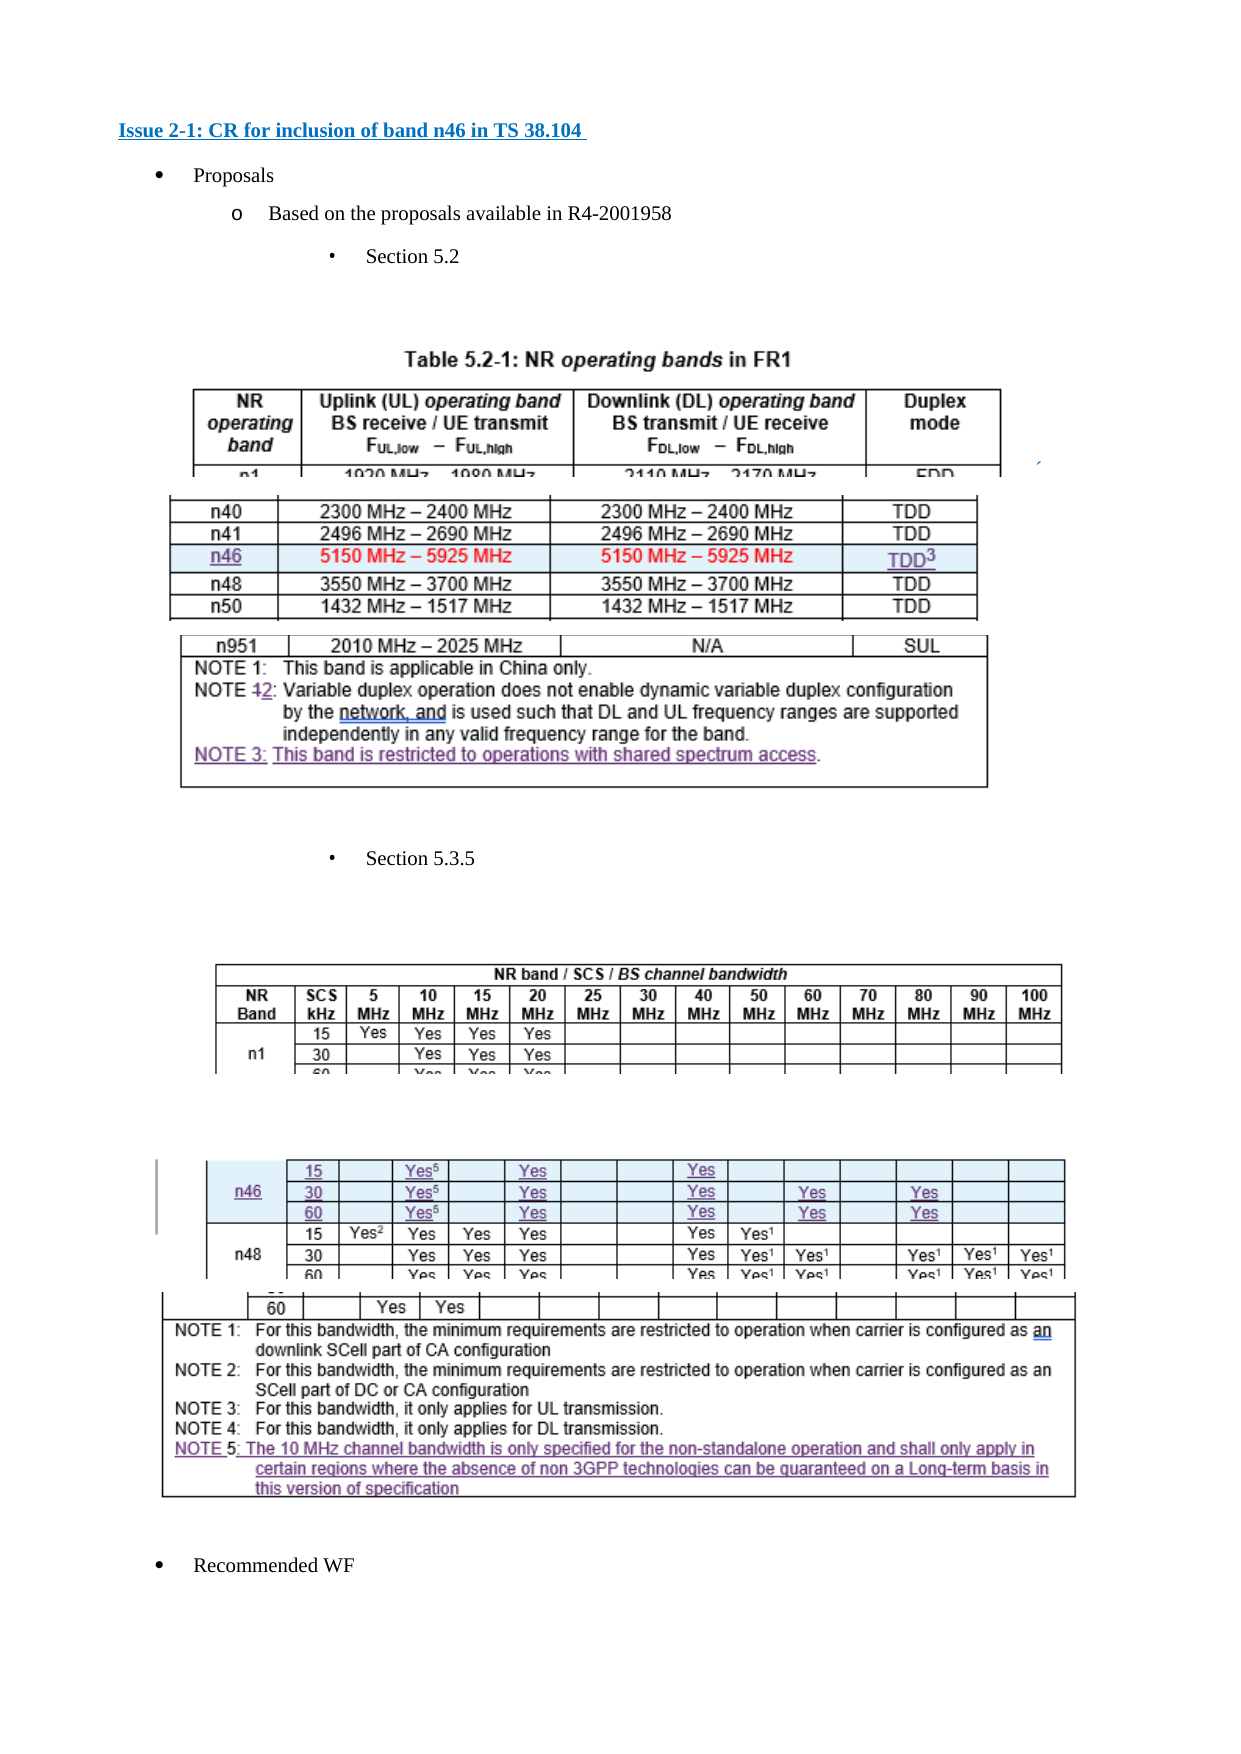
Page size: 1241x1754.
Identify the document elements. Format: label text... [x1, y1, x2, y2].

picture [118, 495, 1047, 621]
text Issue 2-1: CR for inclusion of band n46 in TS 38.104 [118, 118, 1122, 142]
picture [118, 886, 1123, 1074]
picture [118, 1292, 1123, 1539]
picture [118, 284, 1036, 477]
picture [118, 635, 1065, 829]
list Section 5.3.5 [328, 843, 1122, 872]
list Proposals [156, 163, 1122, 187]
picture [118, 1087, 1123, 1279]
list Recommended WF [156, 1553, 1122, 1577]
list Section 5.2 [328, 241, 1122, 270]
list Based on the proposals available in R4-2001958 [231, 201, 1122, 227]
